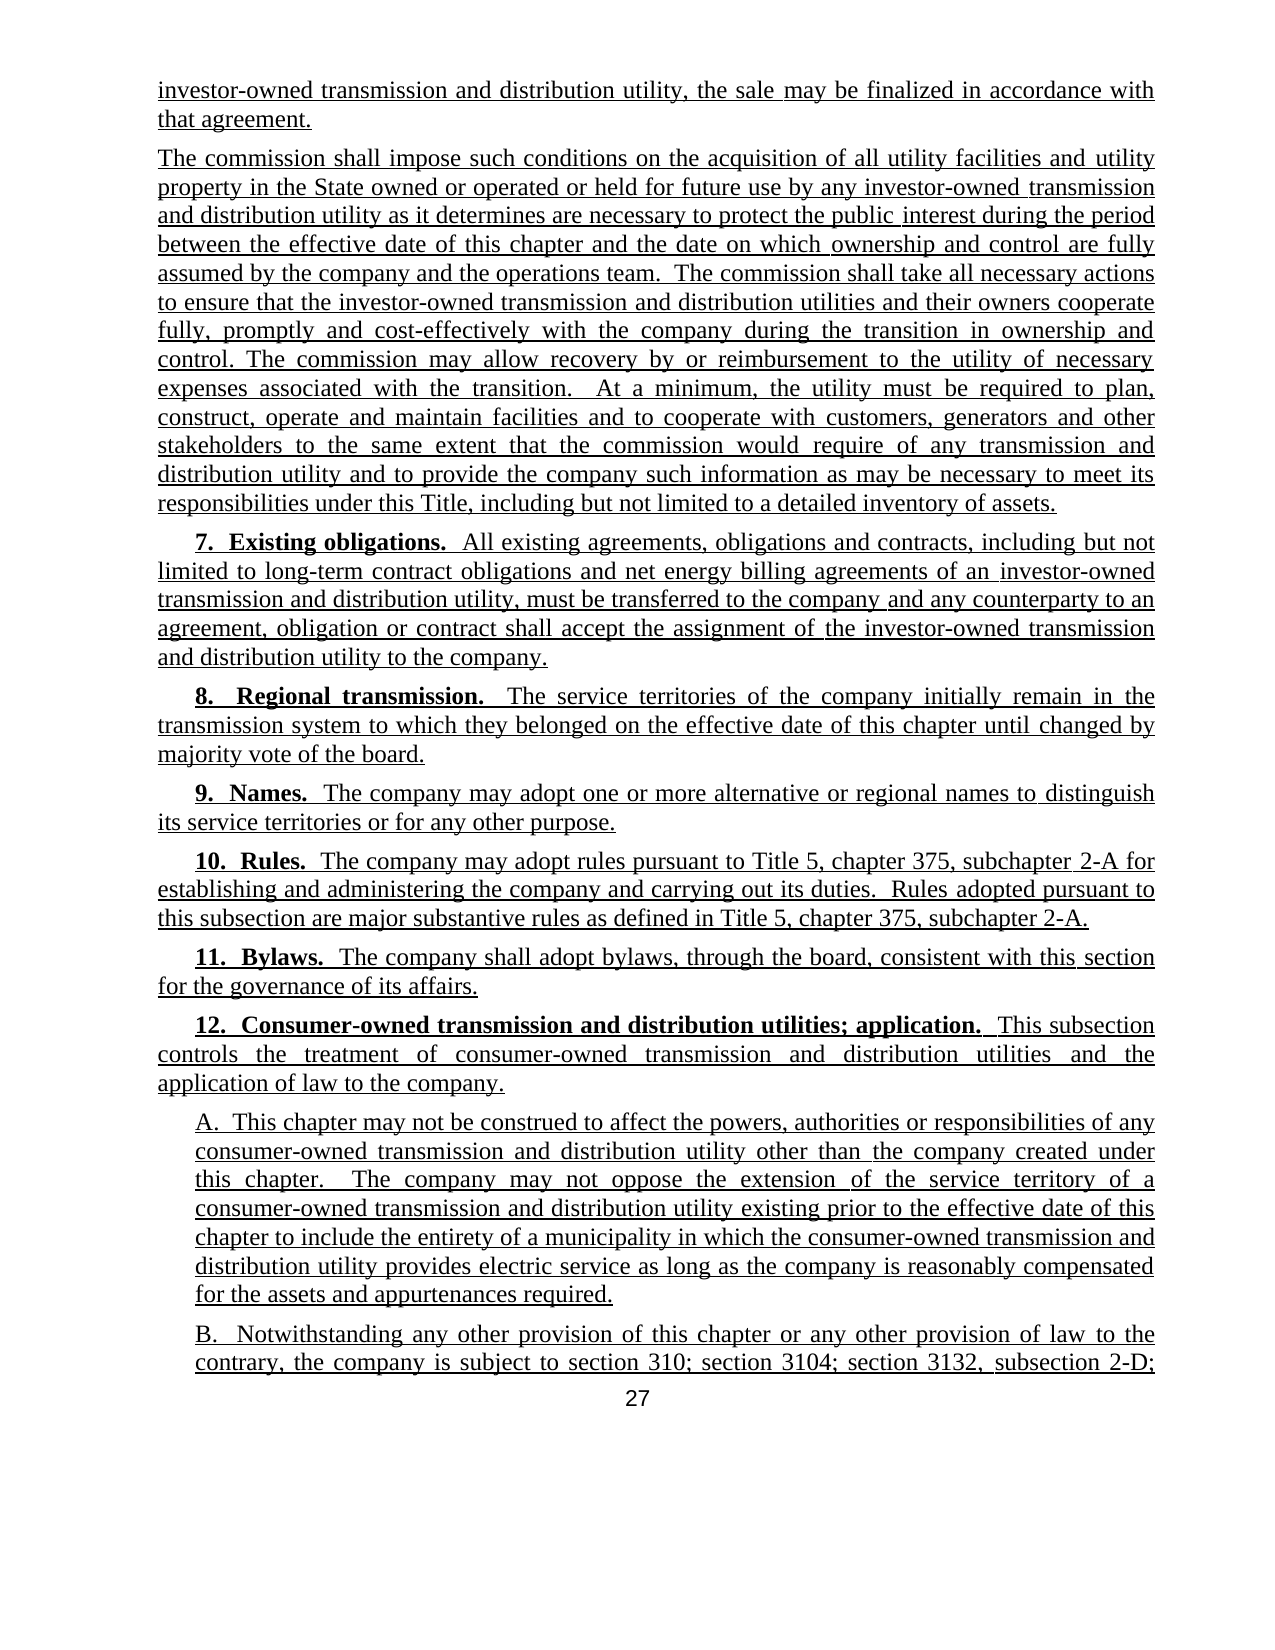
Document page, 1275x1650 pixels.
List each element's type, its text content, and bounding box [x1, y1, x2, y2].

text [157, 101, 1155, 132]
text 7. Existing obligations. All existing agreements, obligations and contracts, including but not limited to long-term contract obligations and net energy billing agreements of an investor-owned transmission and distribution utility, must be transferred to the company and any counterparty to an agreement, obligation or contract shall accept the assignment of the investor-owned transmission and distribution utility to the company. [157, 582, 1155, 609]
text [195, 1345, 1155, 1372]
text The commission shall impose such conditions on the acquisition of all utility facilities and utility property in the State owned or operated or held for future use by any investor-owned transmission and distribution utility as it determines are necessary to protect the public interest during the period between the effective date of this chapter and the date on which ownership and control are fully assumed by the company and the operations team. The commission shall take all necessary actions to ensure that the investor-owned transmission and distribution utilities and their owners cooperate fully, promptly and cost-effectively with the company during the transition in ownership and control. The commission may allow recovery by or reimbursement to the utility of necessary expenses associated with the transition. At a minimum, the utility must be required to plan, construct, operate and maintain facilities and to cooperate with customers, generators and other stakeholders to the same extent that the commission would require of any transmission and distribution utility and to provide the company such information as may be necessary to meet its responsibilities under this Title, including but not limited to a detailed inventory of assets. [157, 198, 1155, 283]
text 8. Regional transmission. The service territories of the company initially remain in the transmission system to which they belonged on the effective date of this chapter until changed by majority vote of the board. [157, 681, 1155, 735]
text A. This chapter may not be construed to affect the powers, authorities or responsibilities of any consumer-owned transmission and distribution utility other than the company created under this chapter. The company may not oppose the extension of the service territory of a consumer-owned transmission and distribution utility existing prior to the effective date of this chapter to include the entirety of a municipality in which the consumer-owned transmission and distribution utility provides electric service as long as the company is reasonably compensated for the assets and appurtenances required. [195, 1248, 1155, 1308]
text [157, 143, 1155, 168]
text 7. Existing obligations. All existing agreements, obligations and contracts, including but not limited to long-term contract obligations and net energy billing agreements of an investor-owned transmission and distribution utility, must be transferred to the company and any counterparty to an agreement, obligation or contract shall accept the assignment of the investor-owned transmission and distribution utility to the company. [157, 527, 1155, 581]
text 10. Rules. The company may adopt rules pursuant to Title 5, chapter 375, subchapter 2-A for establishing and administering the company and carrying out its duties. Rules adopted pursuant to this subsection are major substantive rules as defined in Title 5, chapter 375, subchapter 2-A. [157, 900, 1155, 932]
text 9. Names. The company may adopt one or more alternative or regional names to distinguish its service territories or for any other purpose. [157, 778, 1155, 835]
text 7. Existing obligations. All existing agreements, obligations and contracts, including but not limited to long-term contract obligations and net energy billing agreements of an investor-owned transmission and distribution utility, must be transferred to the company and any counterparty to an agreement, obligation or contract shall accept the assignment of the investor-owned transmission and distribution utility to the company. [157, 610, 1155, 671]
text 10. Rules. The company may adopt rules pursuant to Title 5, chapter 375, subchapter 2-A for establishing and administering the company and carrying out its duties. Rules adopted pursuant to this subsection are major substantive rules as defined in Title 5, chapter 375, subchapter 2-A. [157, 846, 1155, 899]
text 12. Consumer-owned transmission and distribution utilities; application. This subsection controls the treatment of consumer-owned transmission and distribution utilities and the application of law to the company. [157, 1065, 1155, 1097]
text 8. Regional transmission. The service territories of the company initially remain in the transmission system to which they belonged on the effective date of this chapter until changed by majority vote of the board. [157, 736, 1155, 767]
text 11. Bylaws. The company shall adopt bylaws, through the board, consistent with this section for the governance of its affairs. [157, 942, 1155, 1000]
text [157, 75, 1155, 100]
text 12. Consumer-owned transmission and distribution utilities; application. This subsection controls the treatment of consumer-owned transmission and distribution utilities and the application of law to the company. [157, 1010, 1155, 1064]
